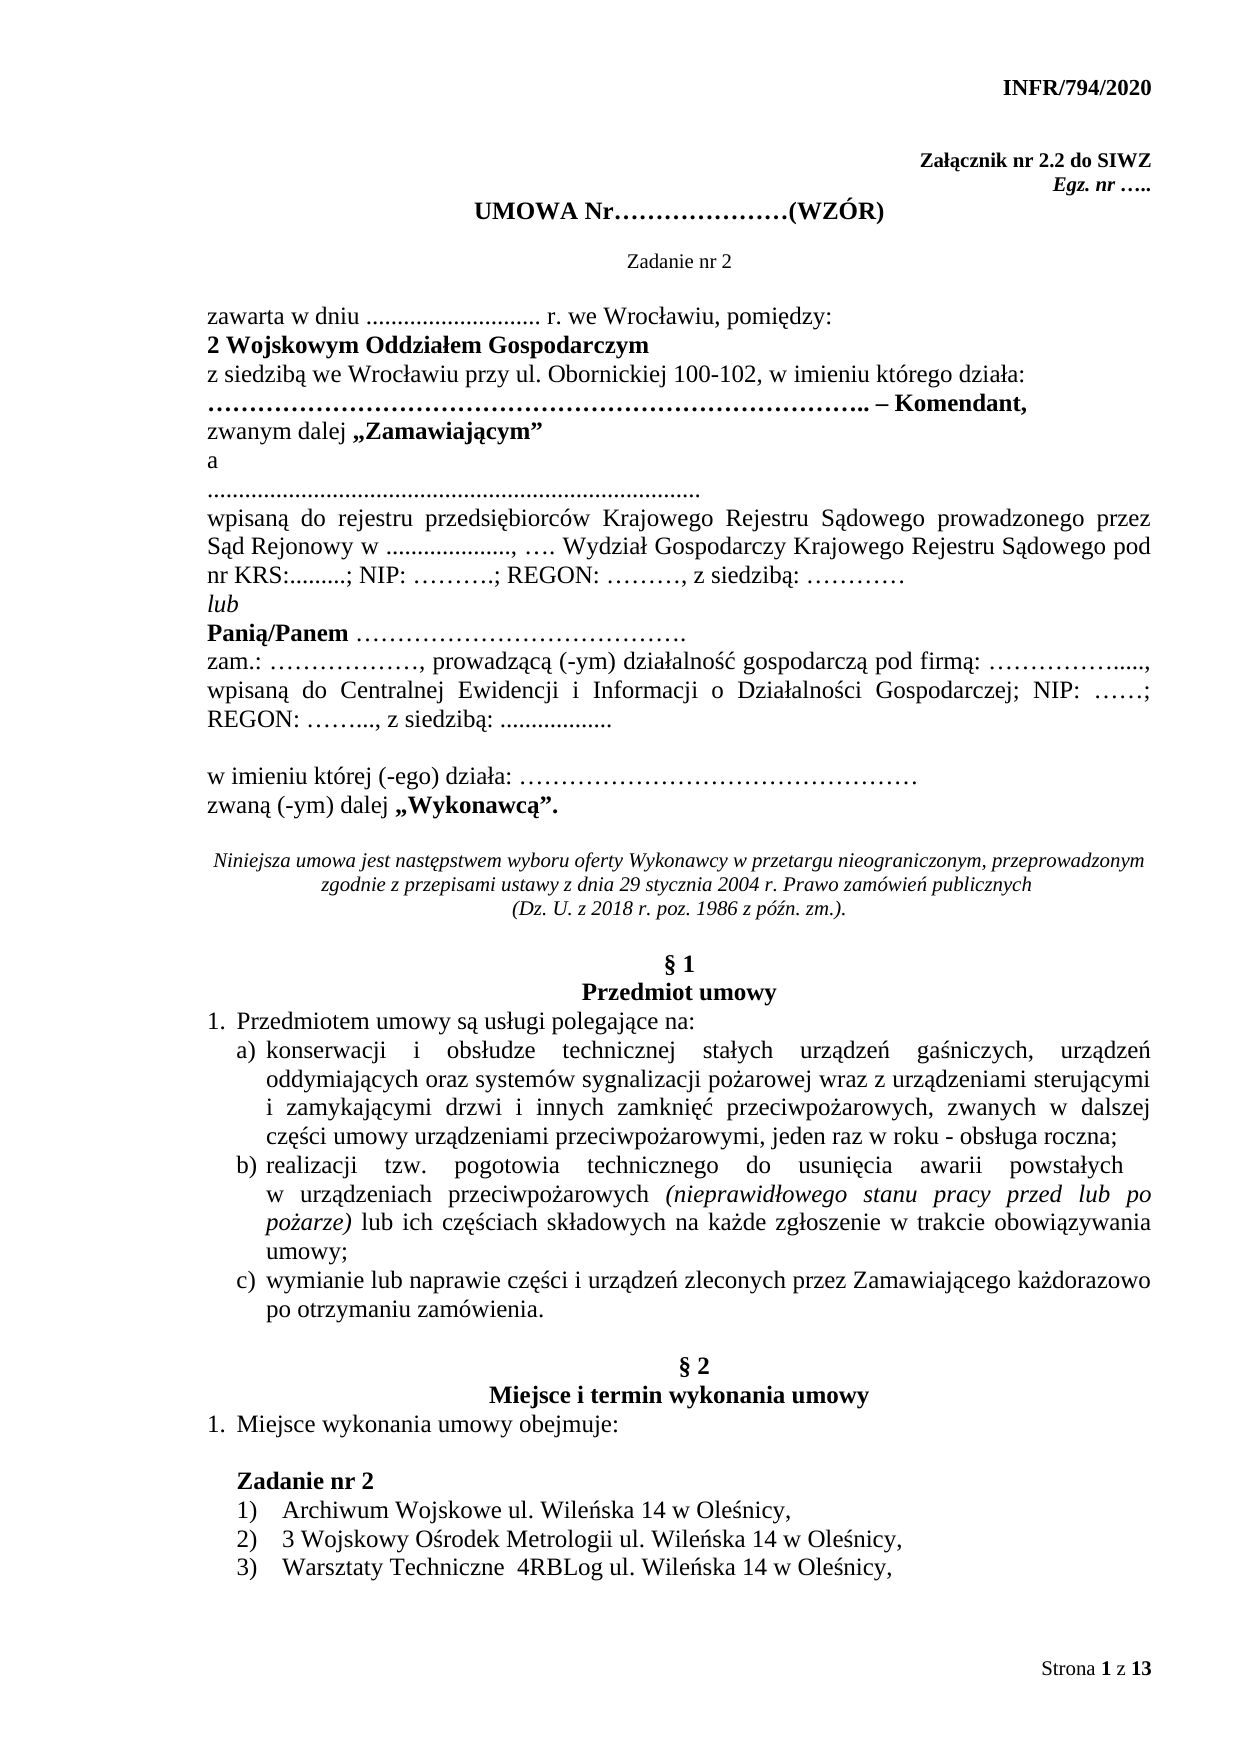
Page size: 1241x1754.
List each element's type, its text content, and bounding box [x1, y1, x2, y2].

list Przedmiotem umowy są usługi polegające na: [207, 1006, 1152, 1035]
list Warsztaty Techniczne 4RBLog ul. Wileńska 14 w Oleśnicy, [236, 1552, 1152, 1581]
text w imieniu której (-ego) działa: ………………………………………… [207, 761, 1152, 790]
text Zadanie nr 2 [236, 1466, 1152, 1495]
text UMOWA Nr…………………(WZÓR) [207, 196, 1152, 224]
text zwanym dalej „Zamawiającym” [207, 416, 1152, 445]
text wpisaną do rejestru przedsiębiorców Krajowego Rejestru Sądowego prowadzonego przez Sąd Rejonowy w ...................., …. Wydział Gospodarczy Krajowego Rejestru Sądowego pod nr KRS:.........; NIP: ……….; REGON: ………, z siedzibą: ………… [207, 503, 1152, 589]
text Panią/Panem …………………………………. [207, 618, 1152, 646]
text Niniejsza umowa jest następstwem wyboru oferty Wykonawcy w przetargu nieograniczonym, przeprowadzonym zgodnie z przepisami ustawy z dnia 29 stycznia 2004 r. Prawo zamówień publicznych (Dz. U. z 2018 r. poz. 1986 z późn. zm.). [207, 848, 1152, 920]
list realizacji tzw. pogotowia technicznego do usunięcia awarii powstałych w urządzeniach przeciwpożarowych (nieprawidłowego stanu pracy przed lub po pożarze) lub ich częściach składowych na każde zgłoszenie w trakcie obowiązywania umowy; [236, 1150, 1152, 1265]
text a [207, 445, 1152, 474]
text 2 Wojskowym Oddziałem Gospodarczym [207, 330, 1152, 359]
text § 2 [236, 1351, 1152, 1380]
text Egz. nr ….. [207, 172, 1152, 196]
list 3 Wojskowy Ośrodek Metrologii ul. Wileńska 14 w Oleśnicy, [236, 1524, 1152, 1552]
text Załącznik nr 2.2 do SIWZ [207, 148, 1152, 172]
text z siedzibą we Wrocławiu przy ul. Obornickiej 100-102, w imieniu którego działa: [207, 359, 1152, 388]
text zawarta w dniu ............................ r. we Wrocławiu, pomiędzy: [207, 301, 1152, 330]
text …………………………………………………………………….. – Komendant, [207, 388, 1152, 416]
list Miejsce wykonania umowy obejmuje: [207, 1409, 1152, 1437]
text Zadanie nr 2 [207, 249, 1152, 273]
text Przedmiot umowy [207, 977, 1152, 1006]
text ............................................................................... [207, 474, 1152, 503]
list Archiwum Wojskowe ul. Wileńska 14 w Oleśnicy, [236, 1495, 1152, 1524]
text lub [207, 589, 1152, 618]
list konserwacji i obsłudze technicznej stałych urządzeń gaśniczych, urządzeń oddymiających oraz systemów sygnalizacji pożarowej wraz z urządzeniami sterującymi i zamykającymi drzwi i innych zamknięć przeciwpożarowych, zwanych w dalszej części umowy urządzeniami przeciwpożarowymi, jeden raz w roku - obsługa roczna; [236, 1035, 1152, 1150]
list wymianie lub naprawie części i urządzeń zleconych przez Zamawiającego każdorazowo po otrzymaniu zamówienia. [236, 1265, 1152, 1322]
text zwaną (-ym) dalej „Wykonawcą”. [207, 790, 1152, 819]
text Miejsce i termin wykonania umowy [207, 1380, 1152, 1409]
text zam.: ………………, prowadzącą (-ym) działalność gospodarczą pod firmą: ……………....., wpisaną do Centralnej Ewidencji i Informacji o Działalności Gospodarczej; NIP: ……; REGON: ……..., z siedzibą: .................. [207, 646, 1152, 733]
text § 1 [207, 949, 1152, 977]
